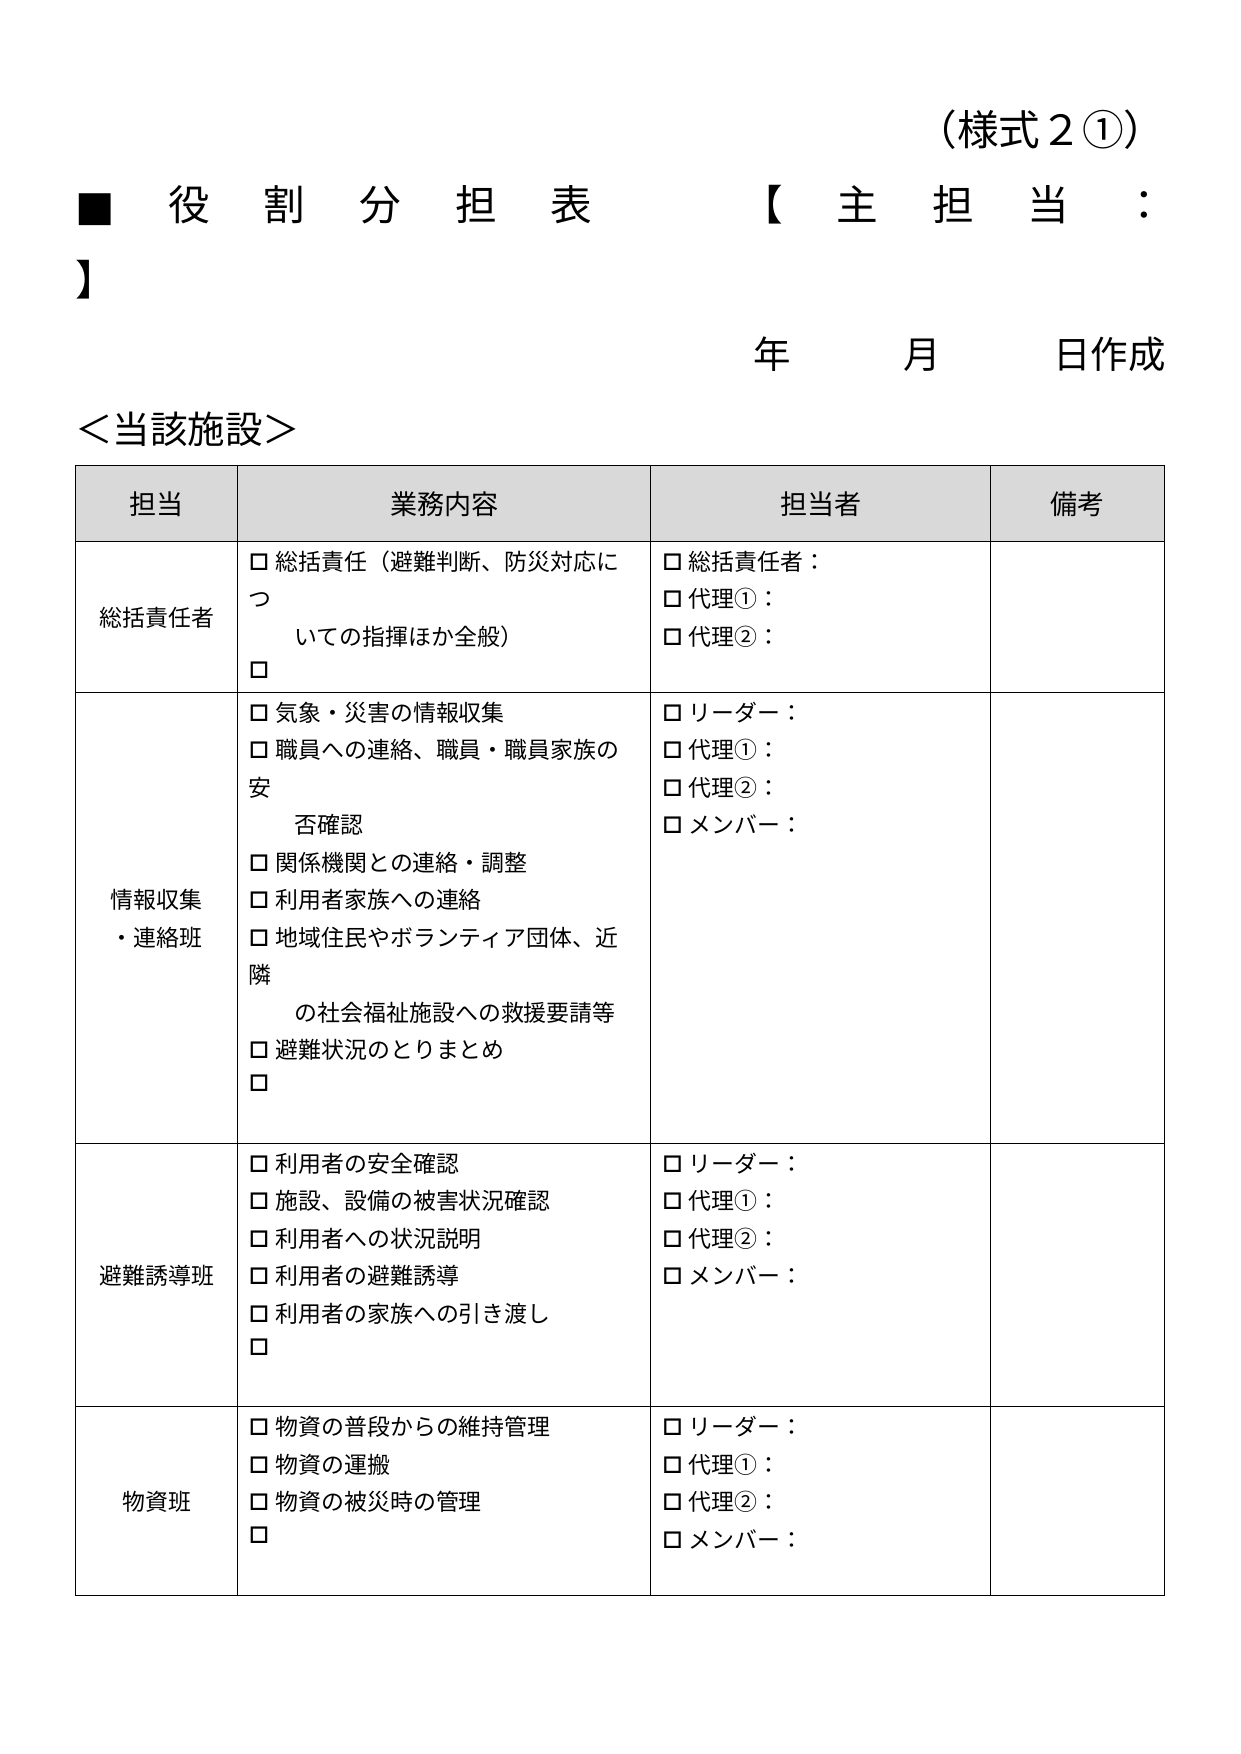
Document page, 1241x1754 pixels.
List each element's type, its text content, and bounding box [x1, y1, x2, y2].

text 年 月 日作成 [75, 314, 1165, 389]
table_header 業務内容 [238, 466, 650, 541]
table_header 担当 [76, 466, 237, 541]
table_cell [991, 1144, 1164, 1406]
text ■役割分担表 【主担当： 】 [75, 164, 1165, 314]
table_cell 避難誘導班 [76, 1144, 237, 1406]
table_cell リーダー： 代理①： 代理②： メンバー： [651, 693, 990, 1143]
table_cell リーダー： 代理①： 代理②： メンバー： [651, 1407, 990, 1595]
text （様式２①） [75, 89, 1165, 164]
table_cell 物資の普段からの維持管理 物資の運搬 物資の被災時の管理 [238, 1407, 650, 1595]
table_cell 物資班 [76, 1407, 237, 1595]
table_header 担当者 [651, 466, 990, 541]
table_cell リーダー： 代理①： 代理②： メンバー： [651, 1144, 990, 1406]
table_cell [991, 542, 1164, 692]
table_cell [991, 1407, 1164, 1595]
table_cell 利用者の安全確認 施設、設備の被害状況確認 利用者への状況説明 利用者の避難誘導 利用者の家族への引き渡し [238, 1144, 650, 1406]
text ＜当該施設＞ [75, 389, 1165, 464]
table_cell 総括責任者 [76, 542, 237, 692]
table_cell [991, 693, 1164, 1143]
table_cell 情報収集 ・連絡班 [76, 693, 237, 1143]
table_cell 気象・災害の情報収集 職員への連絡、職員・職員家族の安 否確認 関係機関との連絡・調整 利用者家族への連絡 地域住民やボランティア団体、近隣 の社会福祉施設への救援要請等 避難状況のとりまとめ [238, 693, 650, 1143]
table_cell 総括責任者： 代理①： 代理②： [651, 542, 990, 692]
table_header 備考 [991, 466, 1164, 541]
table_cell 総括責任（避難判断、防災対応につ いての指揮ほか全般） [238, 542, 650, 692]
